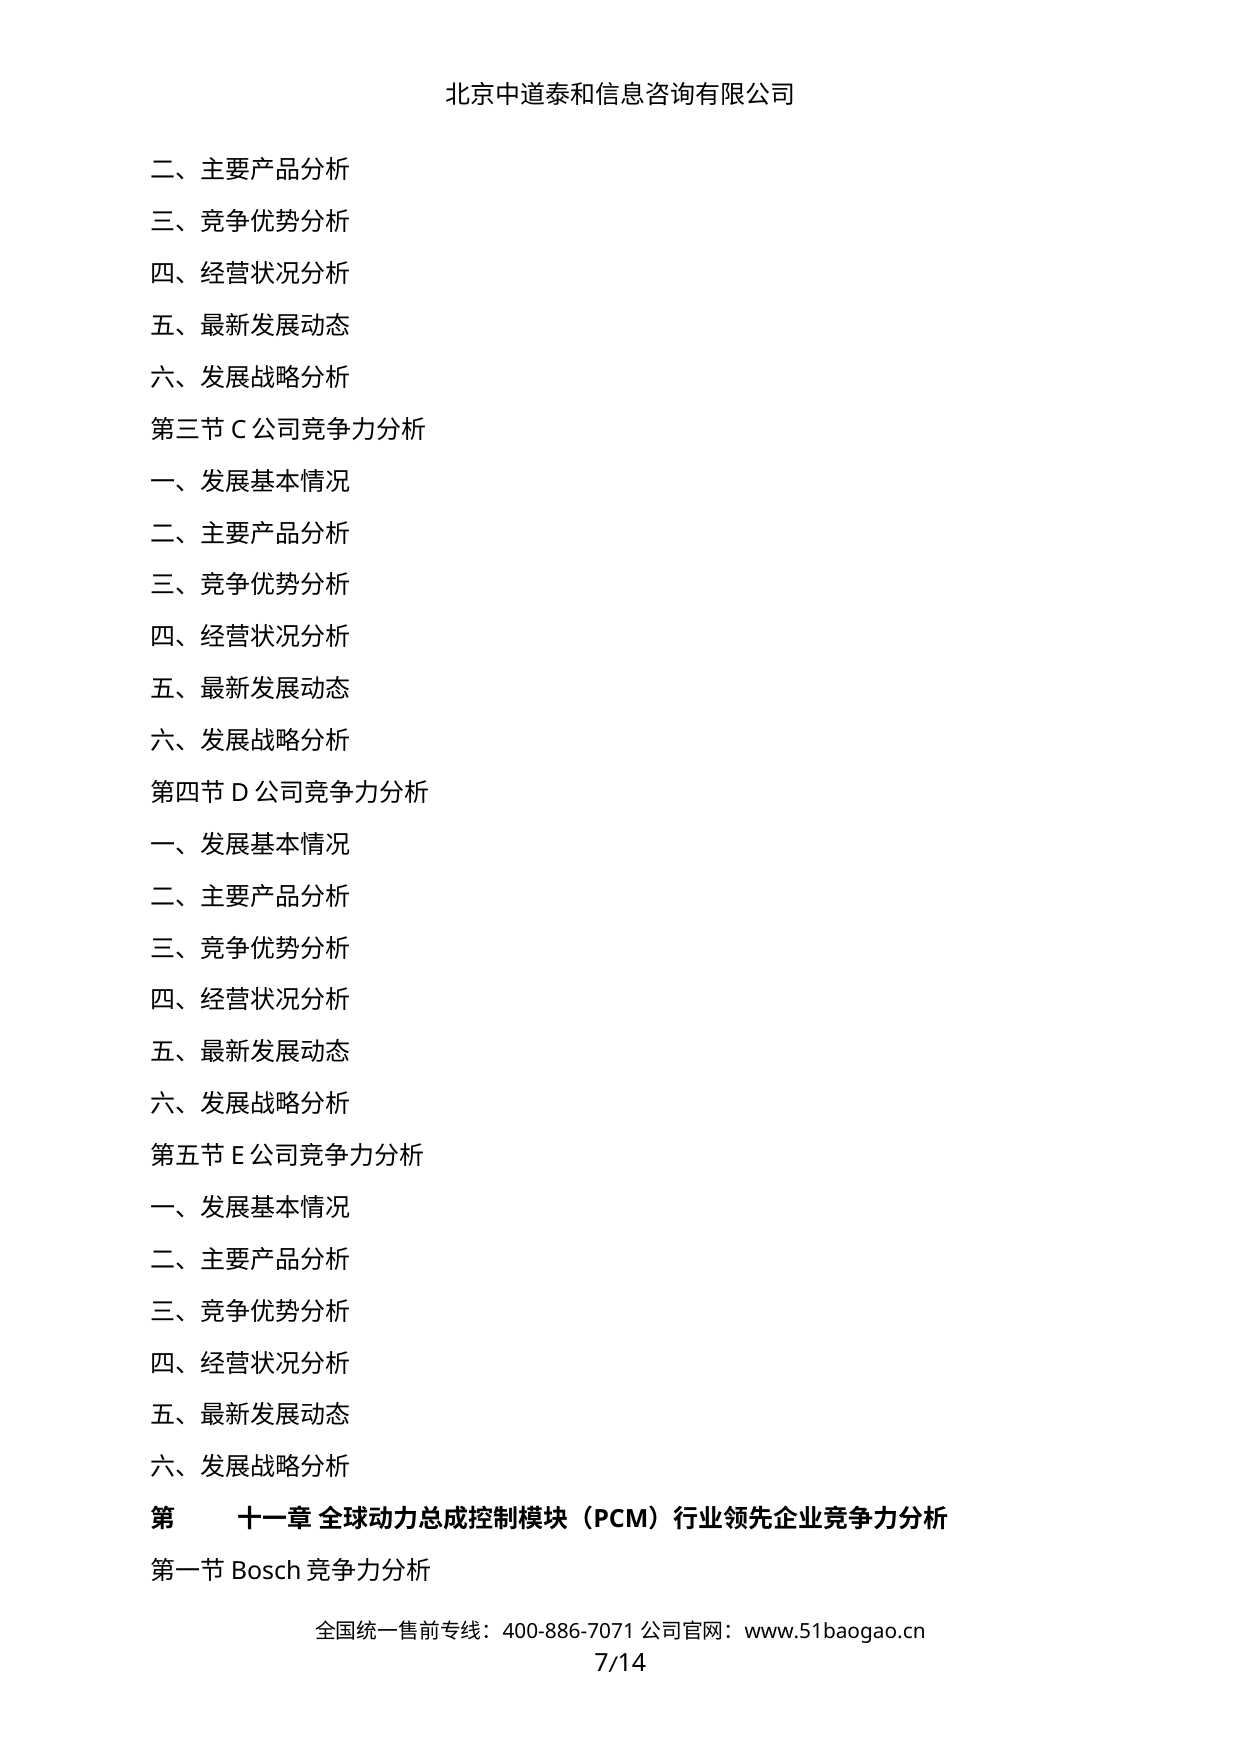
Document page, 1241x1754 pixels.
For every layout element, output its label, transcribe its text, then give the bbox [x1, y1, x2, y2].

text 三、竞争优势分析 [150, 928, 1090, 964]
text 二、主要产品分析 [150, 876, 1090, 912]
text 四、经营状况分析 [150, 1343, 1090, 1379]
text 六、发展战略分析 [150, 1447, 1090, 1483]
text 一、发展基本情况 [150, 1187, 1090, 1224]
text 六、发展战略分析 [150, 721, 1090, 757]
text 三、竞争优势分析 [150, 202, 1090, 238]
text 二、主要产品分析 [150, 513, 1090, 549]
text 第 十一章 全球动力总成控制模块（PCM）行业领先企业竞争力分析 [150, 1499, 1090, 1535]
text 三、竞争优势分析 [150, 1291, 1090, 1327]
text 五、最新发展动态 [150, 1032, 1090, 1068]
text 四、经营状况分析 [150, 980, 1090, 1016]
text 第三节 C公司竞争力分析 [150, 409, 1090, 446]
text 六、发展战略分析 [150, 1084, 1090, 1120]
text 二、主要产品分析 [150, 150, 1090, 186]
text 三、竞争优势分析 [150, 565, 1090, 601]
text 五、最新发展动态 [150, 669, 1090, 705]
text 第一节 Bosch竞争力分析 [150, 1551, 1090, 1587]
text 六、发展战略分析 [150, 357, 1090, 394]
text 第五节 E公司竞争力分析 [150, 1136, 1090, 1172]
text 五、最新发展动态 [150, 306, 1090, 342]
text 五、最新发展动态 [150, 1395, 1090, 1431]
text 一、发展基本情况 [150, 824, 1090, 861]
text 第四节 D公司竞争力分析 [150, 772, 1090, 809]
text 二、主要产品分析 [150, 1239, 1090, 1276]
text 一、发展基本情况 [150, 461, 1090, 497]
text 四、经营状况分析 [150, 617, 1090, 653]
text 四、经营状况分析 [150, 254, 1090, 290]
